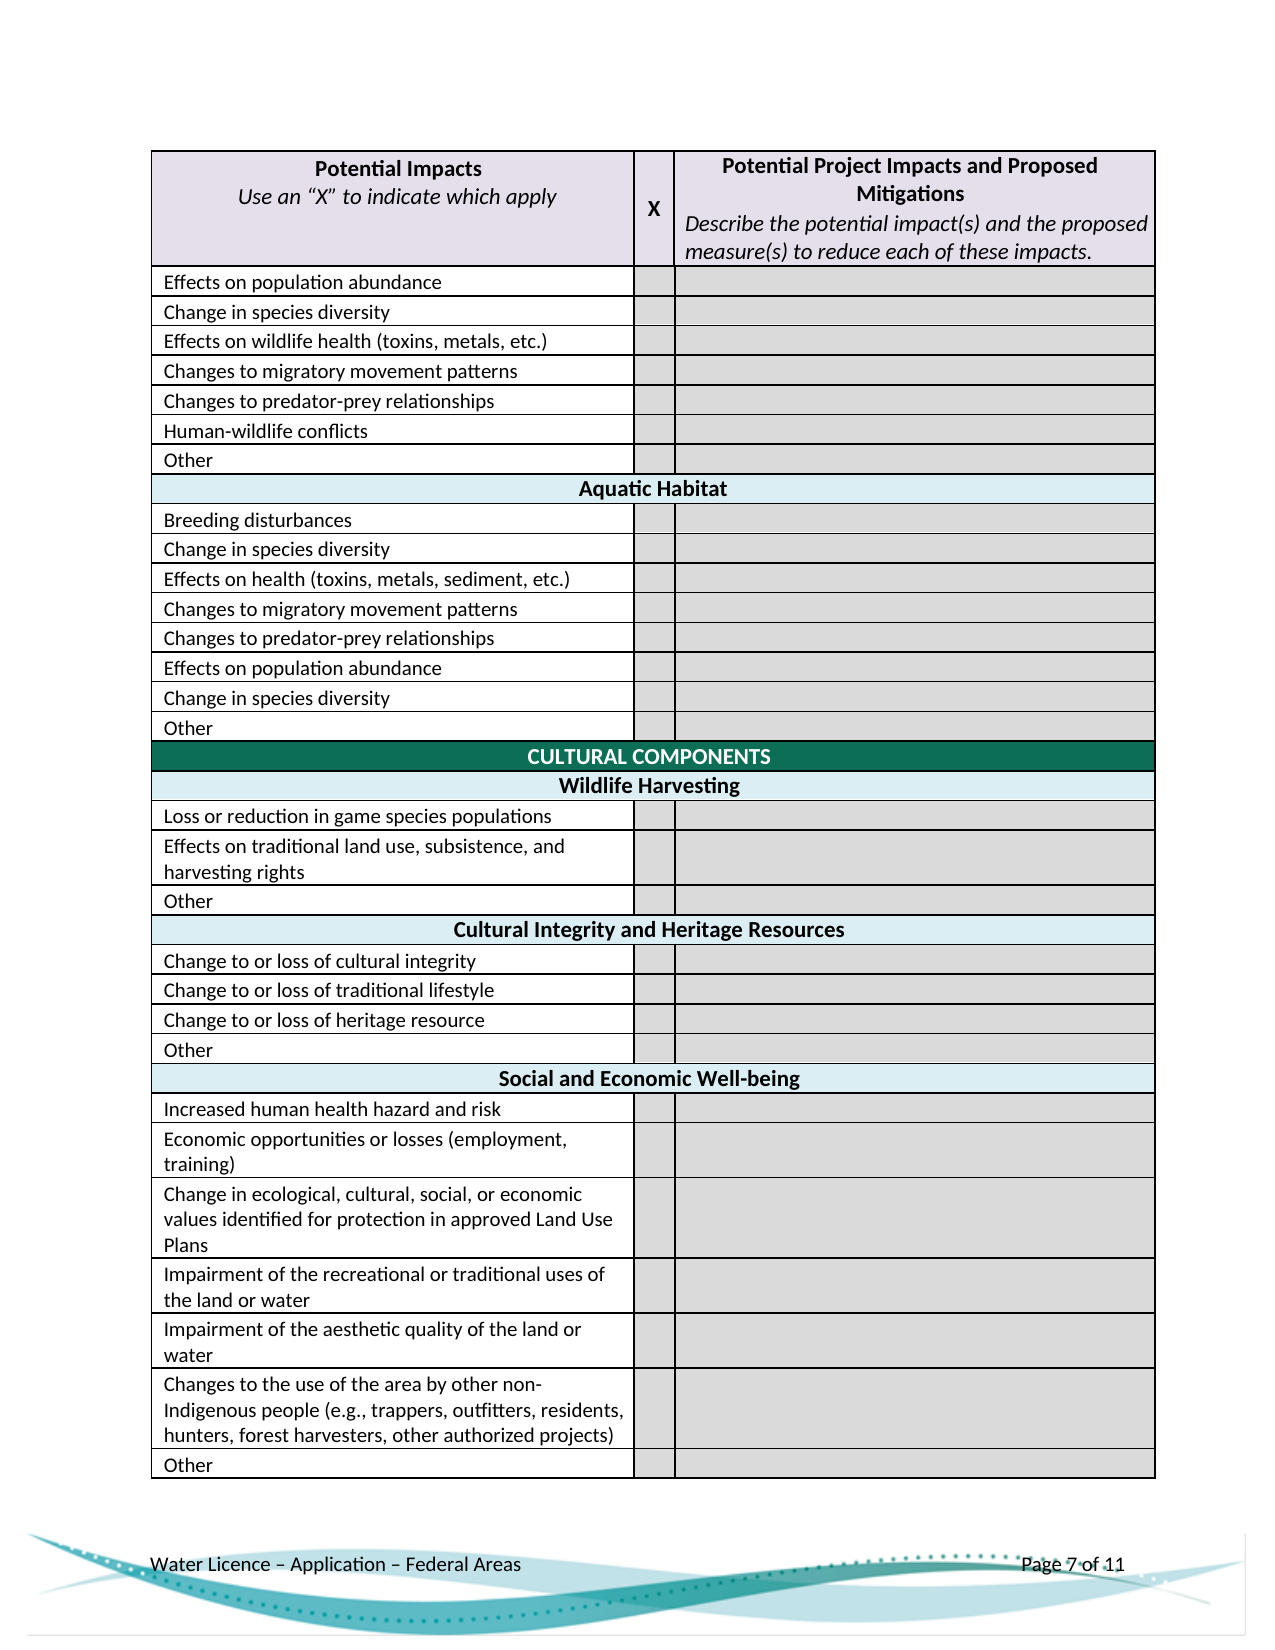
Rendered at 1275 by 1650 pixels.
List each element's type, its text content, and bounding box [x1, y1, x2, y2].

table_cell [635, 623, 674, 651]
table_cell [635, 1178, 674, 1257]
table_header Potential Project Impacts and Proposed Mitigations Describe the potential impact(s) and the proposed measure(s) to reduce each of these impacts. [675, 152, 1154, 265]
table_cell [635, 356, 674, 384]
table_cell [676, 801, 1154, 829]
table_header X [635, 152, 673, 265]
table_cell [676, 1123, 1154, 1177]
table_cell Impairment of the recreational or traditional uses of the land or water [152, 1259, 633, 1312]
table_cell Loss or reduction in game species populations [152, 801, 633, 829]
table_cell [676, 1369, 1154, 1448]
table_cell [676, 356, 1154, 384]
table_cell Change in species diversity [152, 534, 633, 562]
table_cell [676, 415, 1154, 443]
table_cell [635, 326, 674, 354]
table_cell [635, 297, 674, 324]
table_cell Changes to migratory movement patterns [152, 593, 633, 621]
table_cell [676, 886, 1154, 914]
table_cell [676, 297, 1154, 324]
table_cell [635, 1005, 674, 1033]
table_cell [676, 445, 1154, 473]
table_cell [635, 1369, 674, 1448]
table_cell [676, 623, 1154, 651]
table_cell Effects on health (toxins, metals, sediment, etc.) [152, 564, 633, 592]
table_cell Other [152, 1449, 633, 1477]
table_cell [676, 386, 1154, 414]
table_cell Change to or loss of cultural integrity [152, 945, 633, 973]
table_cell Change in species diversity [152, 297, 633, 324]
table_header Potential Impacts Use an “X” to indicate which apply [152, 152, 633, 265]
table_cell Effects on population abundance [152, 653, 633, 681]
table_cell [635, 1034, 674, 1062]
table_cell Wildlife Harvesting [152, 772, 1154, 799]
table_cell [676, 593, 1154, 621]
table_cell Changes to migratory movement patterns [152, 356, 633, 384]
table_cell [635, 534, 674, 562]
table_cell [635, 267, 674, 295]
table_cell [635, 653, 674, 681]
table_cell Impairment of the aesthetic quality of the land or water [152, 1314, 633, 1367]
table_cell [635, 945, 674, 973]
table_cell [676, 945, 1154, 973]
table_cell [635, 415, 674, 443]
table_cell CULTURAL COMPONENTS [152, 742, 1154, 770]
table_cell [676, 504, 1154, 532]
table_cell [676, 1259, 1154, 1312]
table_cell Aquatic Habitat [152, 475, 1154, 503]
table_cell Change in species diversity [152, 682, 633, 711]
table_cell [676, 682, 1154, 711]
table_cell [676, 831, 1154, 884]
table_cell [635, 564, 674, 592]
table_cell [635, 1259, 674, 1312]
table_cell [676, 1178, 1154, 1257]
table_cell [676, 653, 1154, 681]
table_cell [676, 1449, 1154, 1477]
table_cell Effects on population abundance [152, 267, 633, 295]
table_cell [635, 445, 674, 473]
table_cell Other [152, 1034, 633, 1062]
table_cell [635, 1449, 674, 1477]
table_cell [676, 534, 1154, 562]
table_cell Other [152, 445, 633, 473]
table_cell [635, 1314, 674, 1367]
table_cell [635, 1123, 674, 1177]
table_cell Other [152, 886, 633, 914]
table_cell [635, 975, 674, 1003]
table_cell [676, 267, 1154, 295]
table_cell [676, 975, 1154, 1003]
table_cell [635, 886, 674, 914]
table_cell [635, 1094, 674, 1122]
table_cell Cultural Integrity and Heritage Resources [152, 916, 1154, 944]
table_cell [676, 1034, 1154, 1062]
table_cell Effects on traditional land use, subsistence, and harvesting rights [152, 831, 633, 884]
table_cell Changes to predator-prey relationships [152, 386, 633, 414]
table_cell [676, 712, 1154, 740]
table_cell Changes to the use of the area by other non-Indigenous people (e.g., trappers, outfitters, residents, hunters, forest harvesters, other authorized projects) [152, 1369, 633, 1448]
table_cell [635, 712, 674, 740]
table_cell [635, 386, 674, 414]
table_cell Increased human health hazard and risk [152, 1094, 633, 1122]
table_cell Effects on wildlife health (toxins, metals, etc.) [152, 326, 633, 354]
table_cell Economic opportunities or losses (employment, training) [152, 1123, 633, 1177]
table_cell [635, 504, 674, 532]
table_cell Breeding disturbances [152, 504, 633, 532]
table_cell [676, 564, 1154, 592]
table_cell Change in ecological, cultural, social, or economic values identified for protection in approved Land Use Plans [152, 1178, 633, 1257]
table_cell Human-wildlife conflicts [152, 415, 633, 443]
table_cell [635, 801, 674, 829]
table_cell Change to or loss of heritage resource [152, 1005, 633, 1033]
table_cell [676, 1314, 1154, 1367]
table_cell [635, 593, 674, 621]
table_cell Changes to predator-prey relationships [152, 623, 633, 651]
table_cell Social and Economic Well-being [152, 1064, 1154, 1092]
table_cell Change to or loss of traditional lifestyle [152, 975, 633, 1003]
table_cell [676, 1094, 1154, 1122]
table_cell [676, 326, 1154, 354]
table_cell [635, 831, 674, 884]
table_cell Other [152, 712, 633, 740]
picture [27, 1533, 1247, 1637]
table_cell [676, 1005, 1154, 1033]
table_cell [635, 682, 674, 711]
